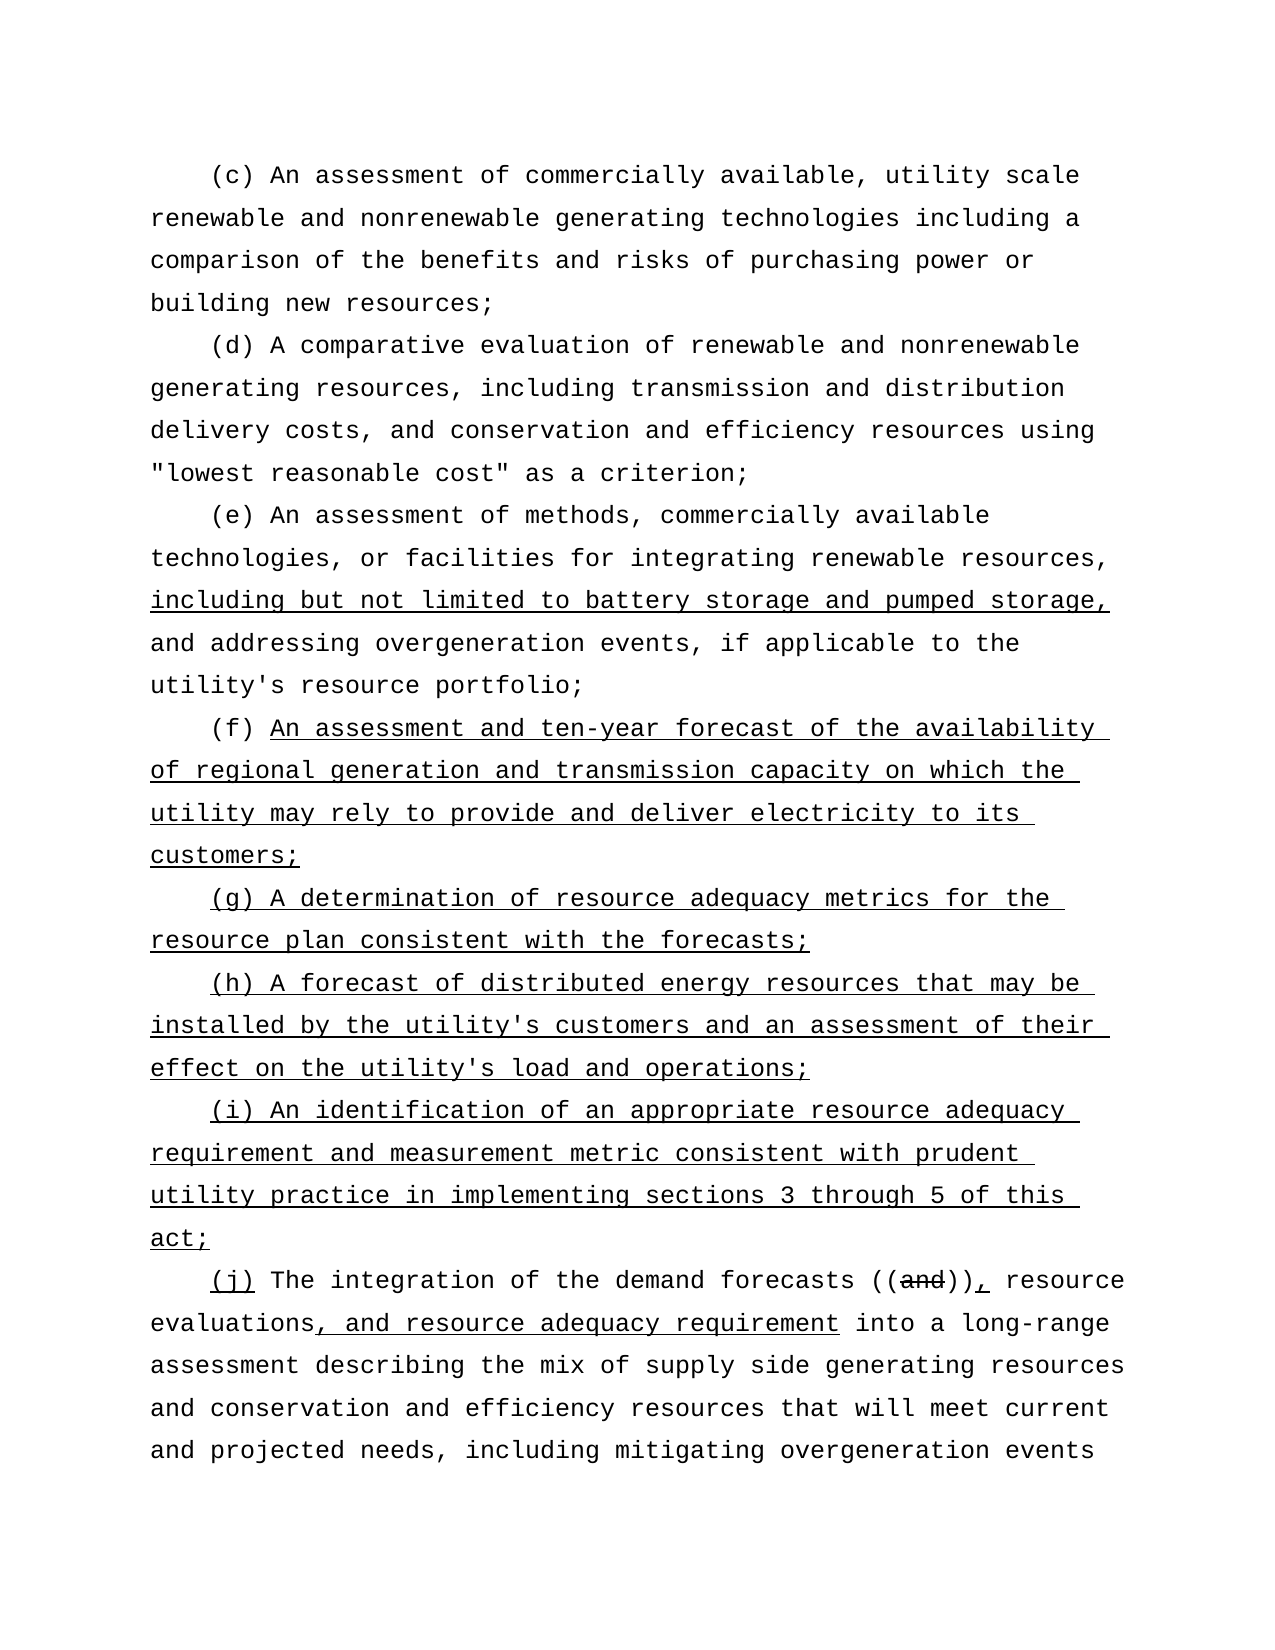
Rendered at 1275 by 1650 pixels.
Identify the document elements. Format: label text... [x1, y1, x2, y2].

text (d) A comparative evaluation of renewable and nonrenewable generating resources, including transmission and distribution delivery costs, and conservation and efficiency resources using "lowest reasonable cost" as a criterion; [150, 320, 1125, 490]
text (e) An assessment of methods, commercially available technologies, or facilities for integrating renewable resources, including but not limited to battery storage and pumped storage, and addressing overgeneration events, if applicable to the utility's resource portfolio; [150, 490, 1125, 702]
text (i) An identification of an appropriate resource adequacy requirement and measurement metric consistent with prudent utility practice in implementing sections 3 through 5 of this act; [150, 1085, 1125, 1255]
text (h) A forecast of distributed energy resources that may be installed by the utility's customers and an assessment of their effect on the utility's load and operations; [150, 957, 1125, 1085]
text (g) A determination of resource adequacy metrics for the resource plan consistent with the forecasts; [150, 872, 1125, 957]
text (f) An assessment and ten-year forecast of the availability of regional generation and transmission capacity on which the utility may rely to provide and deliver electricity to its customers; [150, 702, 1125, 872]
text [150, 1255, 1125, 1467]
text (c) An assessment of commercially available, utility scale renewable and nonrenewable generating technologies including a comparison of the benefits and risks of purchasing power or building new resources; [150, 150, 1125, 320]
